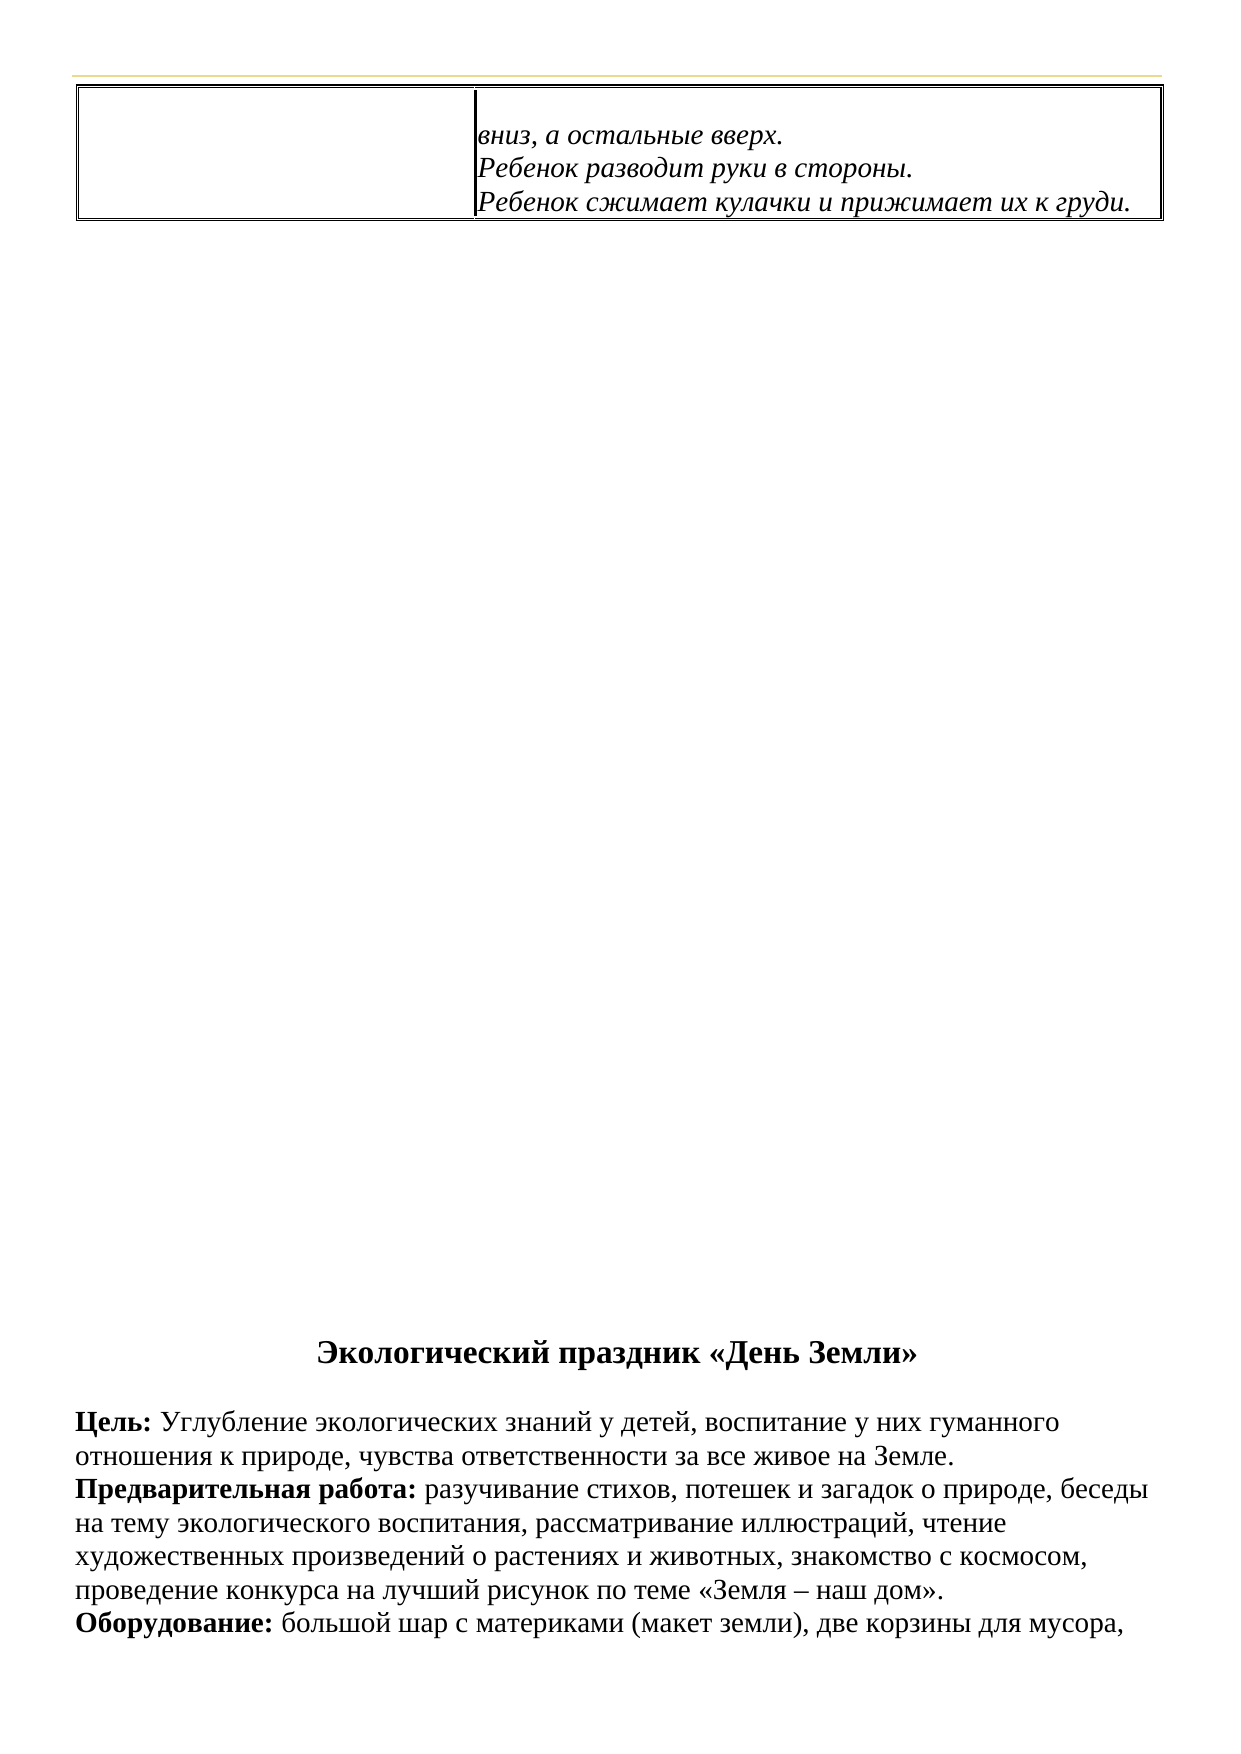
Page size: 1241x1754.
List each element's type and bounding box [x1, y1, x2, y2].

table_header [72, 77, 1162, 1647]
